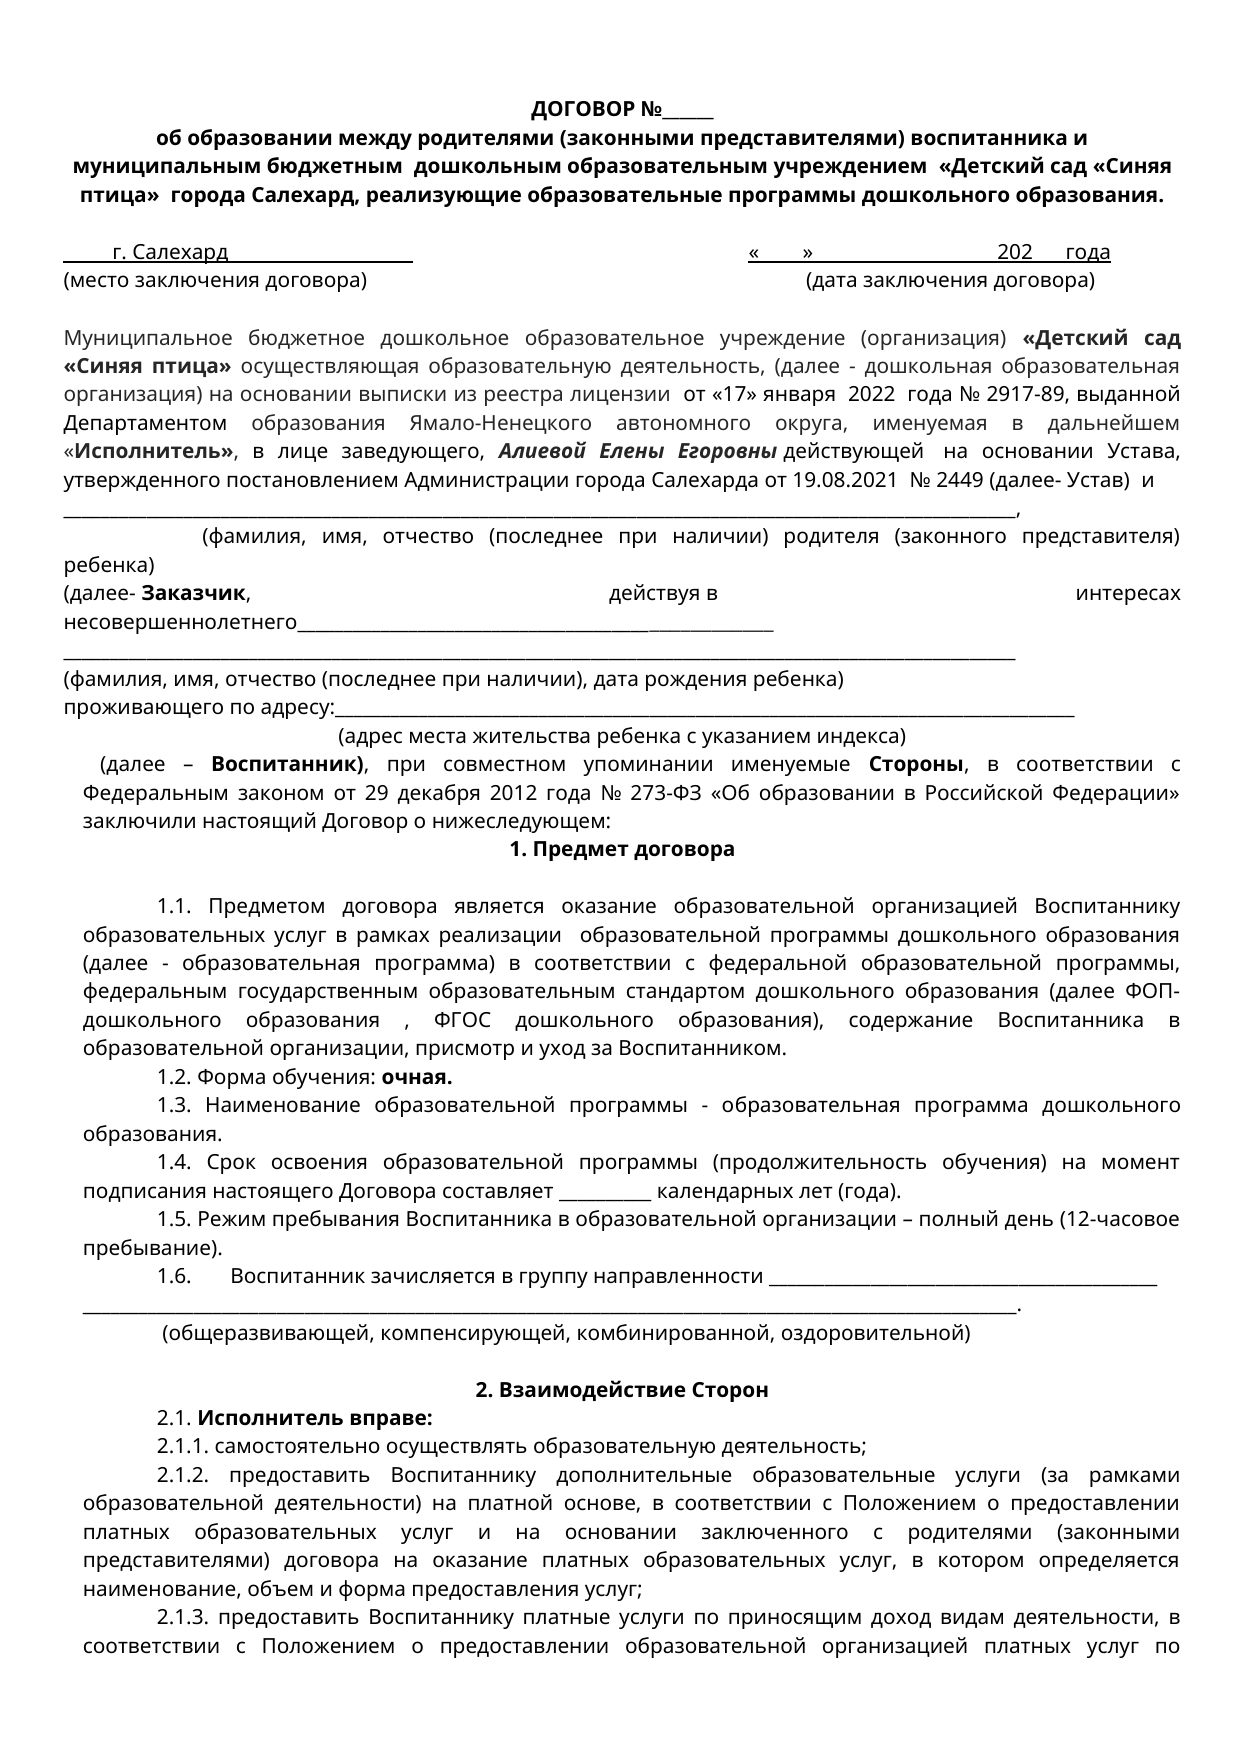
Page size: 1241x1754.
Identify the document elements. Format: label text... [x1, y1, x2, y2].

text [83, 1602, 1181, 1659]
text 1.1. Предметом договора является оказание образовательной организацией Воспитаннику образовательных услуг в рамках реализации образовательной программы дошкольного образования (далее - образовательная программа) в соответствии с федеральной образовательной программы, федеральным государственным образовательным стандартом дошкольного образования (далее ФОП-дошкольного образования , ФГОС дошкольного образования), содержание Воспитанника в образовательной организации, присмотр и уход за Воспитанником. [83, 891, 1181, 1062]
text (место заключения договора) (дата заключения договора) [63, 265, 1181, 294]
text проживающего по адресу:________________________________________________________________________________ [63, 692, 1181, 721]
text (фамилия, имя, отчество (последнее при наличии) родителя (законного представителя) ребенка) [63, 522, 1181, 578]
text (фамилия, имя, отчество (последнее при наличии), дата рождения ребенка) [63, 664, 1181, 692]
text Муниципальное бюджетное дошкольное образовательное учреждение (организация) «Детский сад «Синяя птица» осуществляющая образовательную деятельность, (далее - дошкольная образовательная организация) на основании выписки из реестра лицензии от «17» января 2022 года № 2917-89, выданной Департаментом образования Ямало-Ненецкого автономного округа, именуемая в дальнейшем «Исполнитель», в лице заведующего, Алиевой Елены Егоровны действующей на основании Устава, утвержденного постановлением Администрации города Салехарда от 19.08.2021 № 2449 (далее- Устав) и [63, 323, 1181, 493]
text 1.5. Режим пребывания Воспитанника в образовательной организации – полный день (12-часовое пребывание). [83, 1204, 1181, 1261]
text 2.1.1. самостоятельно осуществлять образовательную деятельность; [83, 1432, 1181, 1460]
text _______________________________________________________________________________________________________, [63, 493, 1181, 522]
text об образовании между родителями (законными представителями) воспитанника и муниципальным бюджетным дошкольным образовательным учреждением «Детский сад «Синяя птица» города Салехард, реализующие образовательные программы дошкольного образования. [63, 123, 1181, 208]
text _______________________________________________________________________________________________________ [63, 635, 1181, 664]
text 1. Предмет договора [63, 834, 1181, 863]
text _____________________________________________________________________________________________________. [83, 1289, 1181, 1318]
text 1.3. Наименование образовательной программы - образовательная программа дошкольного образования. [83, 1090, 1181, 1147]
text 2. Взаимодействие Сторон [63, 1375, 1181, 1403]
text г. Салехард « » 202 года [63, 237, 1181, 265]
text 2.1. Исполнитель вправе: [83, 1403, 1181, 1432]
text 1.2. Форма обучения: очная. [83, 1062, 1181, 1090]
text ДОГОВОР №______ [63, 94, 1181, 123]
text (общеразвивающей, компенсирующей, комбинированной, оздоровительной) [83, 1318, 1181, 1346]
text (адрес места жительства ребенка с указанием индекса) [63, 721, 1181, 749]
text 2.1.2. предоставить Воспитаннику дополнительные образовательные услуги (за рамками образовательной деятельности) на платной основе, в соответствии с Положением о предоставлении платных образовательных услуг и на основании заключенного с родителями (законными представителями) договора на оказание платных образовательных услуг, в котором определяется наименование, объем и форма предоставления услуг; [83, 1460, 1181, 1602]
text (далее- Заказчик, действуя в интересах несовершеннолетнего__________________________________________________ [63, 578, 1181, 635]
text 1.4. Срок освоения образовательной программы (продолжительность обучения) на момент подписания настоящего Договора составляет __________ календарных лет (года). [83, 1147, 1181, 1204]
text (далее – Воспитанник), при совместном упоминании именуемые Стороны, в соответствии с Федеральным законом от 29 декабря 2012 года № 273-ФЗ «Об образовании в Российской Федерации» заключили настоящий Договор о нижеследующем: [83, 749, 1181, 834]
text 1.6. Воспитанник зачисляется в группу направленности __________________________________________ [83, 1261, 1181, 1289]
